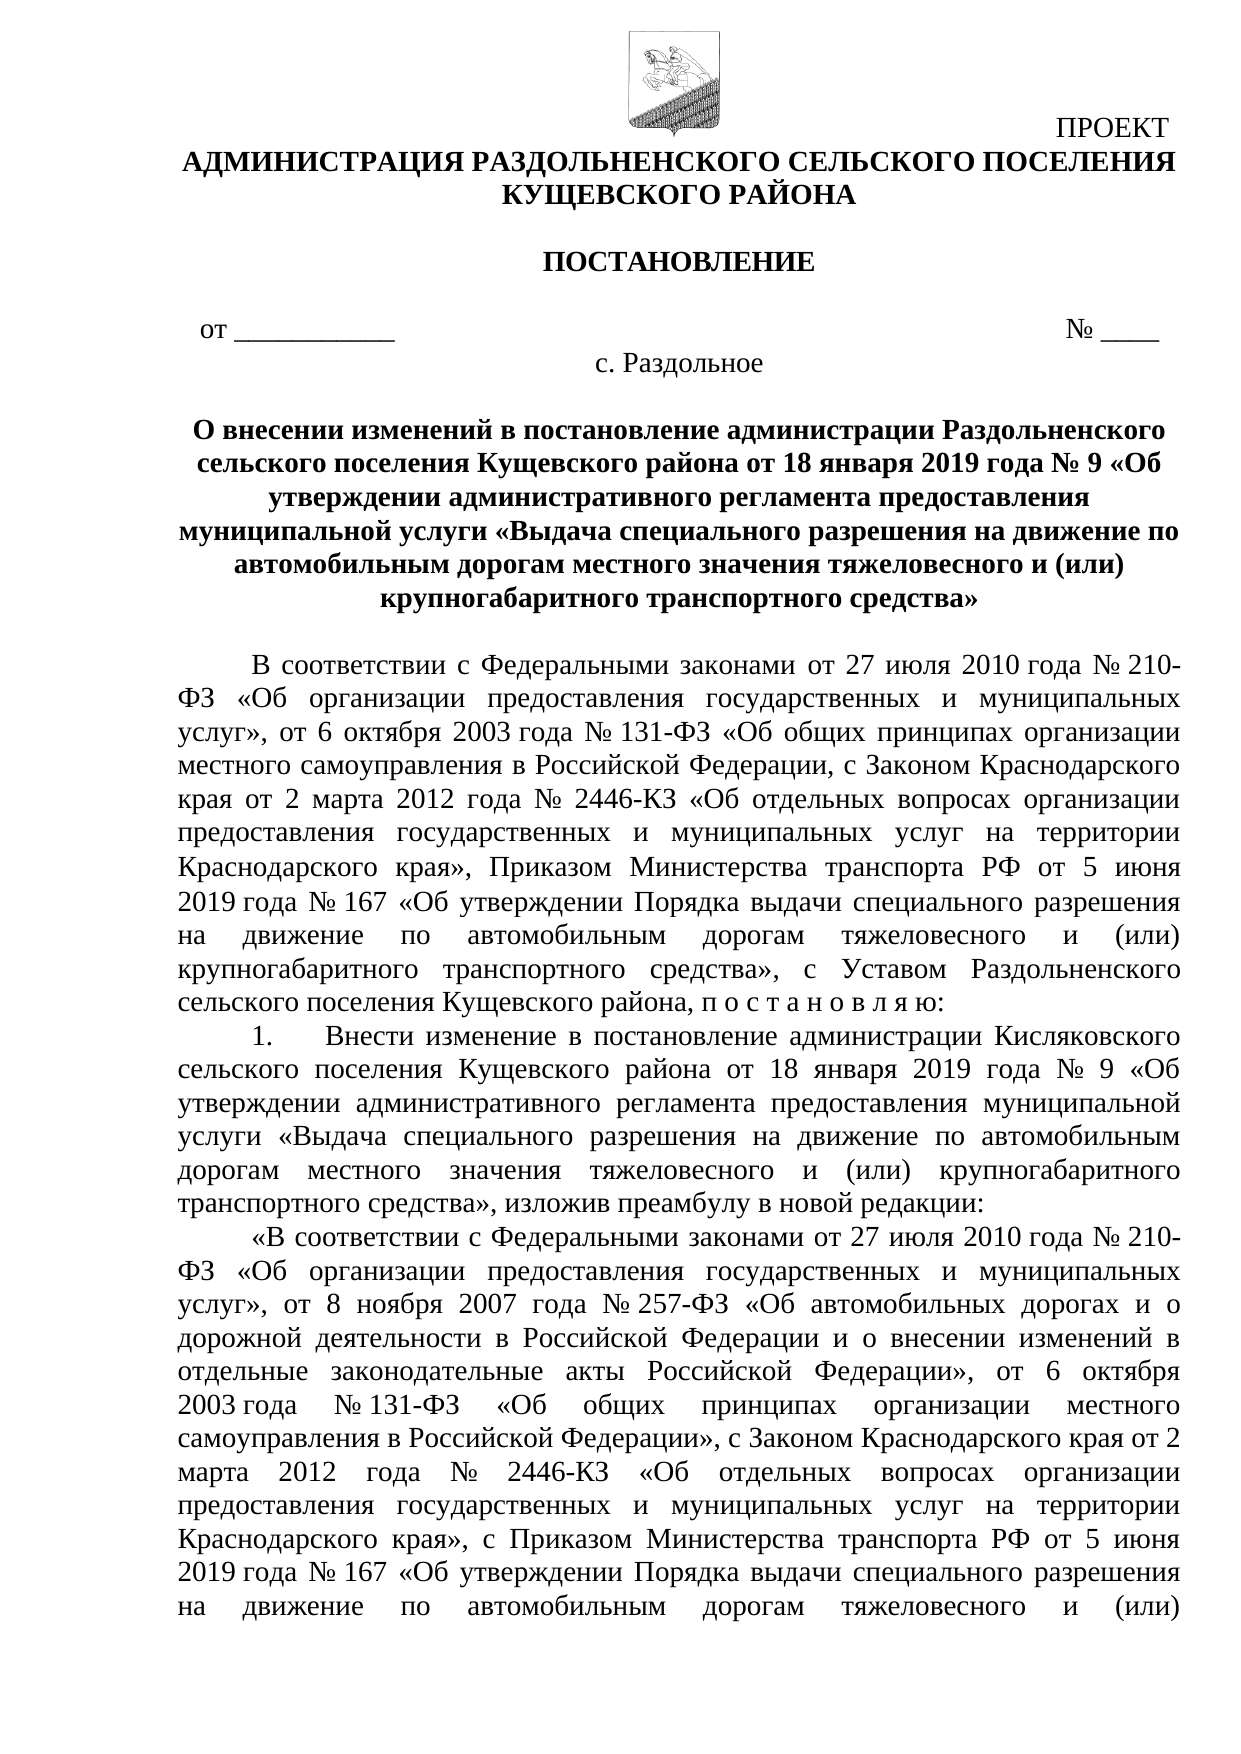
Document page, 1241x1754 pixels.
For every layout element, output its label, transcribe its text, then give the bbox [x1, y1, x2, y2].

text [177, 1219, 1181, 1622]
text с. Раздольное [177, 345, 1181, 378]
text О внесении изменений в постановление администрации Раздольненского сельского поселения Кущевского района от 18 января 2019 года № 9 «Об утверждении административного регламента предоставления муниципальной услуги «Выдача специального разрешения на движение по автомобильным дорогам местного значения тяжеловесного и (или) крупногабаритного транспортного средства» [177, 412, 1181, 613]
text КУЩЕВСКОГО РАЙОНА [177, 177, 1181, 211]
list Внести изменение в постановление администрации Кисляковского сельского поселения Кущевского района от 18 января 2019 года № 9 «Об утверждении административного регламента предоставления муниципальной услуги «Выдача специального разрешения на движение по автомобильным дорогам местного значения тяжеловесного и (или) крупногабаритного транспортного средства», изложив преамбулу в новой редакции: [177, 1018, 1181, 1219]
text В соответствии с Федеральными законами от 27 июля 2010 года № 210-ФЗ «Об организации предоставления государственных и муниципальных услуг», от 6 октября 2003 года № 131-ФЗ «Об общих принципах организации местного самоуправления в Российской Федерации, с Законом Краснодарского края от 2 марта 2012 года № 2446-КЗ «Об отдельных вопросах организации предоставления государственных и муниципальных услуг на территории Краснодарского края», Приказом Министерства транспорта РФ от 5 июня 2019 года № 167 «Об утверждении Порядка выдачи специального разрешения на движение по автомобильным дорогам тяжеловесного и (или) крупногабаритного транспортного средства», с Уставом Раздольненского сельского поселения Кущевского района, п о с т а н о в л я ю: [177, 647, 1181, 917]
picture [619, 29, 728, 138]
text В соответствии с Федеральными законами от 27 июля 2010 года № 210-ФЗ «Об организации предоставления государственных и муниципальных услуг», от 6 октября 2003 года № 131-ФЗ «Об общих принципах организации местного самоуправления в Российской Федерации, с Законом Краснодарского края от 2 марта 2012 года № 2446-КЗ «Об отдельных вопросах организации предоставления государственных и муниципальных услуг на территории Краснодарского края», Приказом Министерства транспорта РФ от 5 июня 2019 года № 167 «Об утверждении Порядка выдачи специального разрешения на движение по автомобильным дорогам тяжеловесного и (или) крупногабаритного транспортного средства», с Уставом Раздольненского сельского поселения Кущевского района, п о с т а н о в л я ю: [177, 951, 1181, 1018]
text ПРОЕКТ [177, 29, 1181, 144]
text ПОСТАНОВЛЕНИЕ [177, 244, 1181, 278]
text от ___________ № ____ [177, 311, 1181, 345]
text АДМИНИСТРАЦИЯ РАЗДОЛЬНЕНСКОГО СЕЛЬСКОГО ПОСЕЛЕНИЯ [177, 144, 1181, 177]
